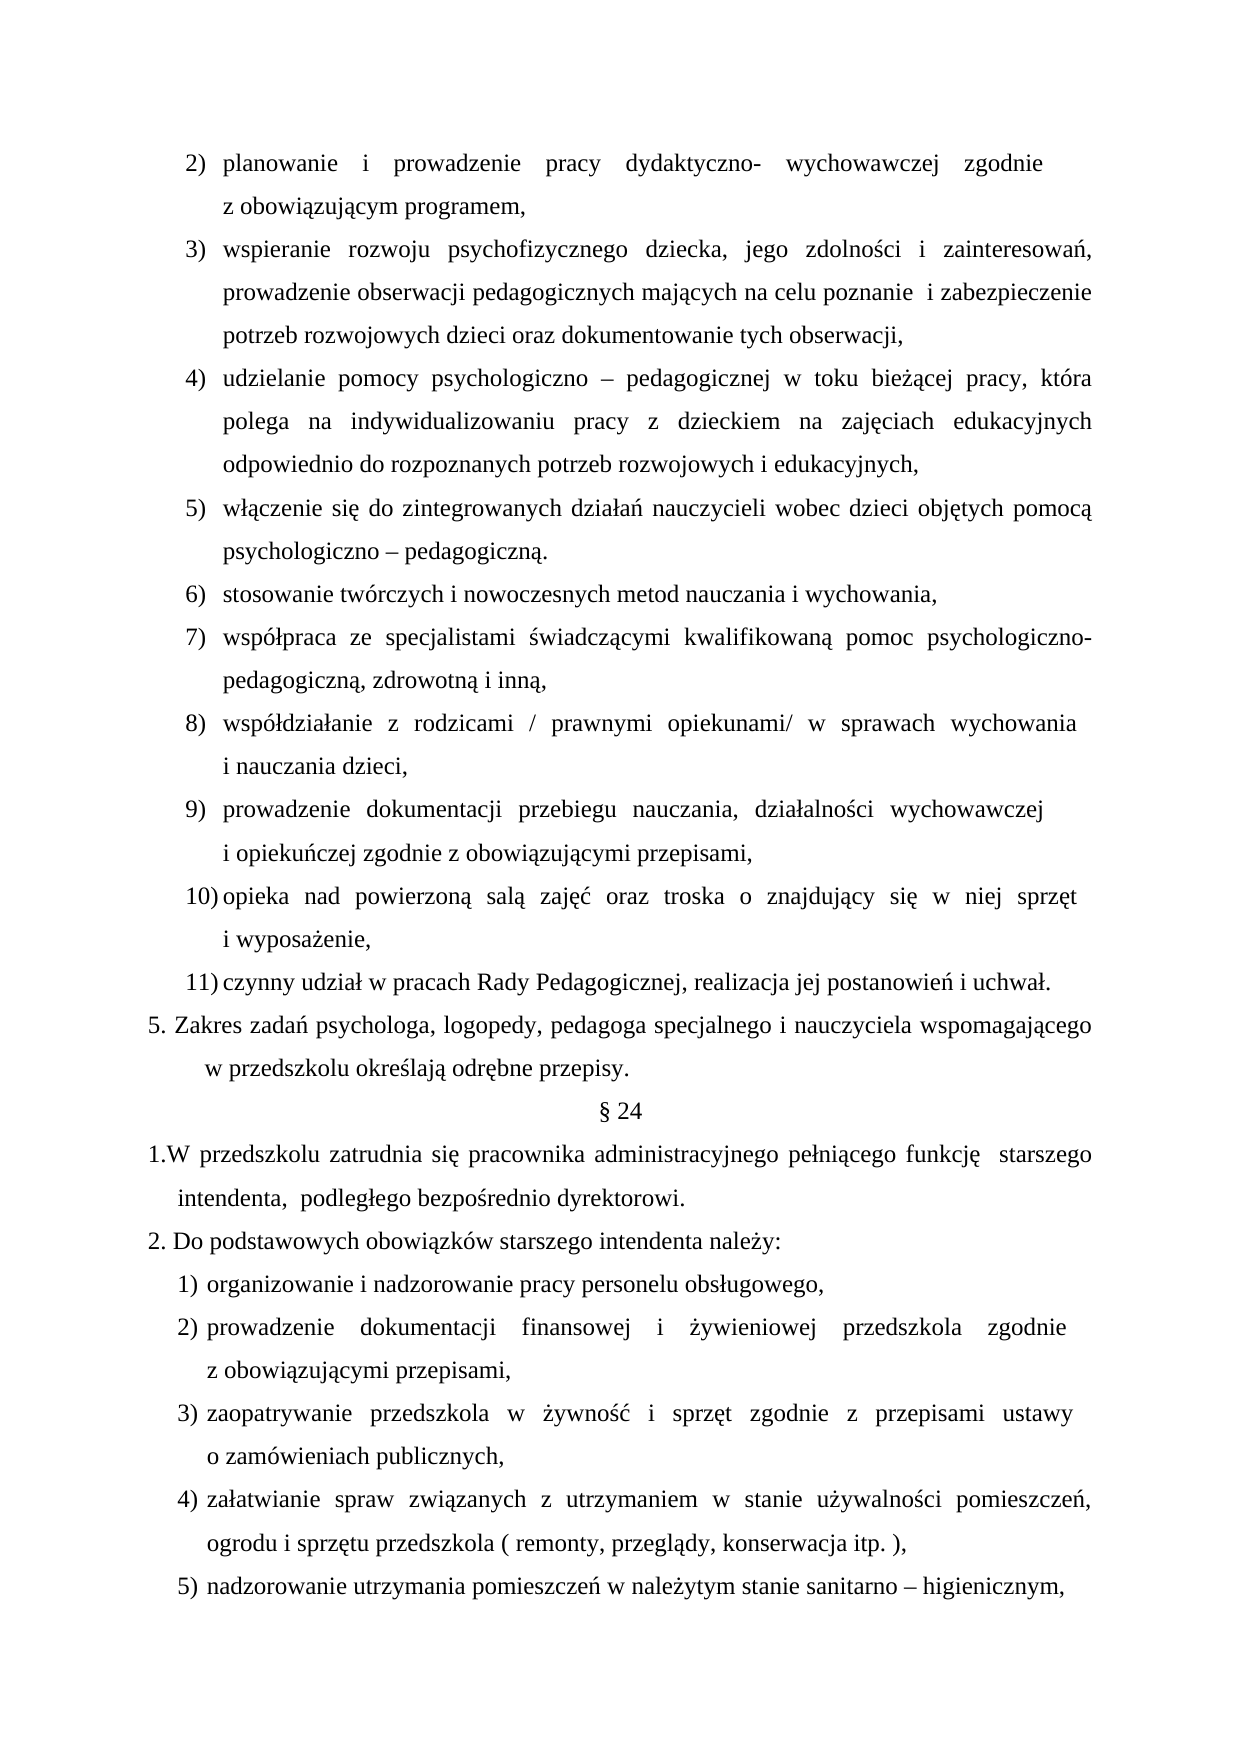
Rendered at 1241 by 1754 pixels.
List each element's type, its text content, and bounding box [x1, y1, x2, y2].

list włączenie się do zintegrowanych działań nauczycieli wobec dzieci objętych pomocą psychologiczno – pedagogiczną. [185, 493, 1093, 564]
list zaopatrywanie przedszkola w żywność i sprzęt zgodnie z przepisami ustawy o zamówieniach publicznych, [177, 1398, 1093, 1470]
list współpraca ze specjalistami świadczącymi kwalifikowaną pomoc psychologiczno-pedagogiczną, zdrowotną i inną, [185, 622, 1093, 694]
text § 24 [148, 1096, 1093, 1125]
list czynny udział w pracach Rady Pedagogicznej, realizacja jej postanowień i uchwał. [185, 967, 1093, 996]
text 1.W przedszkolu zatrudnia się pracownika administracyjnego pełniącego funkcję starszego intendenta, podległego bezpośrednio dyrektorowi. [148, 1139, 1093, 1211]
list nadzorowanie utrzymania pomieszczeń w należytym stanie sanitarno – higienicznym, [177, 1571, 1093, 1599]
list współdziałanie z rodzicami / prawnymi opiekunami/ w sprawach wychowania i nauczania dzieci, [185, 708, 1093, 780]
text 2. Do podstawowych obowiązków starszego intendenta należy: [148, 1226, 1093, 1254]
list stosowanie twórczych i nowoczesnych metod nauczania i wychowania, [185, 579, 1093, 608]
list organizowanie i nadzorowanie pracy personelu obsługowego, [177, 1269, 1093, 1298]
list opieka nad powierzoną salą zajęć oraz troska o znajdujący się w niej sprzęt i wyposażenie, [185, 881, 1093, 953]
list prowadzenie dokumentacji przebiegu nauczania, działalności wychowawczej i opiekuńczej zgodnie z obowiązującymi przepisami, [185, 794, 1093, 866]
list prowadzenie dokumentacji finansowej i żywieniowej przedszkola zgodnie z obowiązującymi przepisami, [177, 1312, 1093, 1384]
list udzielanie pomocy psychologiczno – pedagogicznej w toku bieżącej pracy, która polega na indywidualizowaniu pracy z dzieckiem na zajęciach edukacyjnych odpowiednio do rozpoznanych potrzeb rozwojowych i edukacyjnych, [185, 363, 1093, 478]
text 5. Zakres zadań psychologa, logopedy, pedagoga specjalnego i nauczyciela wspomagającego w przedszkolu określają odrębne przepisy. [148, 1010, 1093, 1082]
list planowanie i prowadzenie pracy dydaktyczno- wychowawczej zgodnie z obowiązującym programem, [185, 148, 1093, 219]
list wspieranie rozwoju psychofizycznego dziecka, jego zdolności i zainteresowań, prowadzenie obserwacji pedagogicznych mających na celu poznanie i zabezpieczenie potrzeb rozwojowych dzieci oraz dokumentowanie tych obserwacji, [185, 234, 1093, 349]
list załatwianie spraw związanych z utrzymaniem w stanie używalności pomieszczeń, ogrodu i sprzętu przedszkola ( remonty, przeglądy, konserwacja itp. ), [177, 1484, 1093, 1556]
